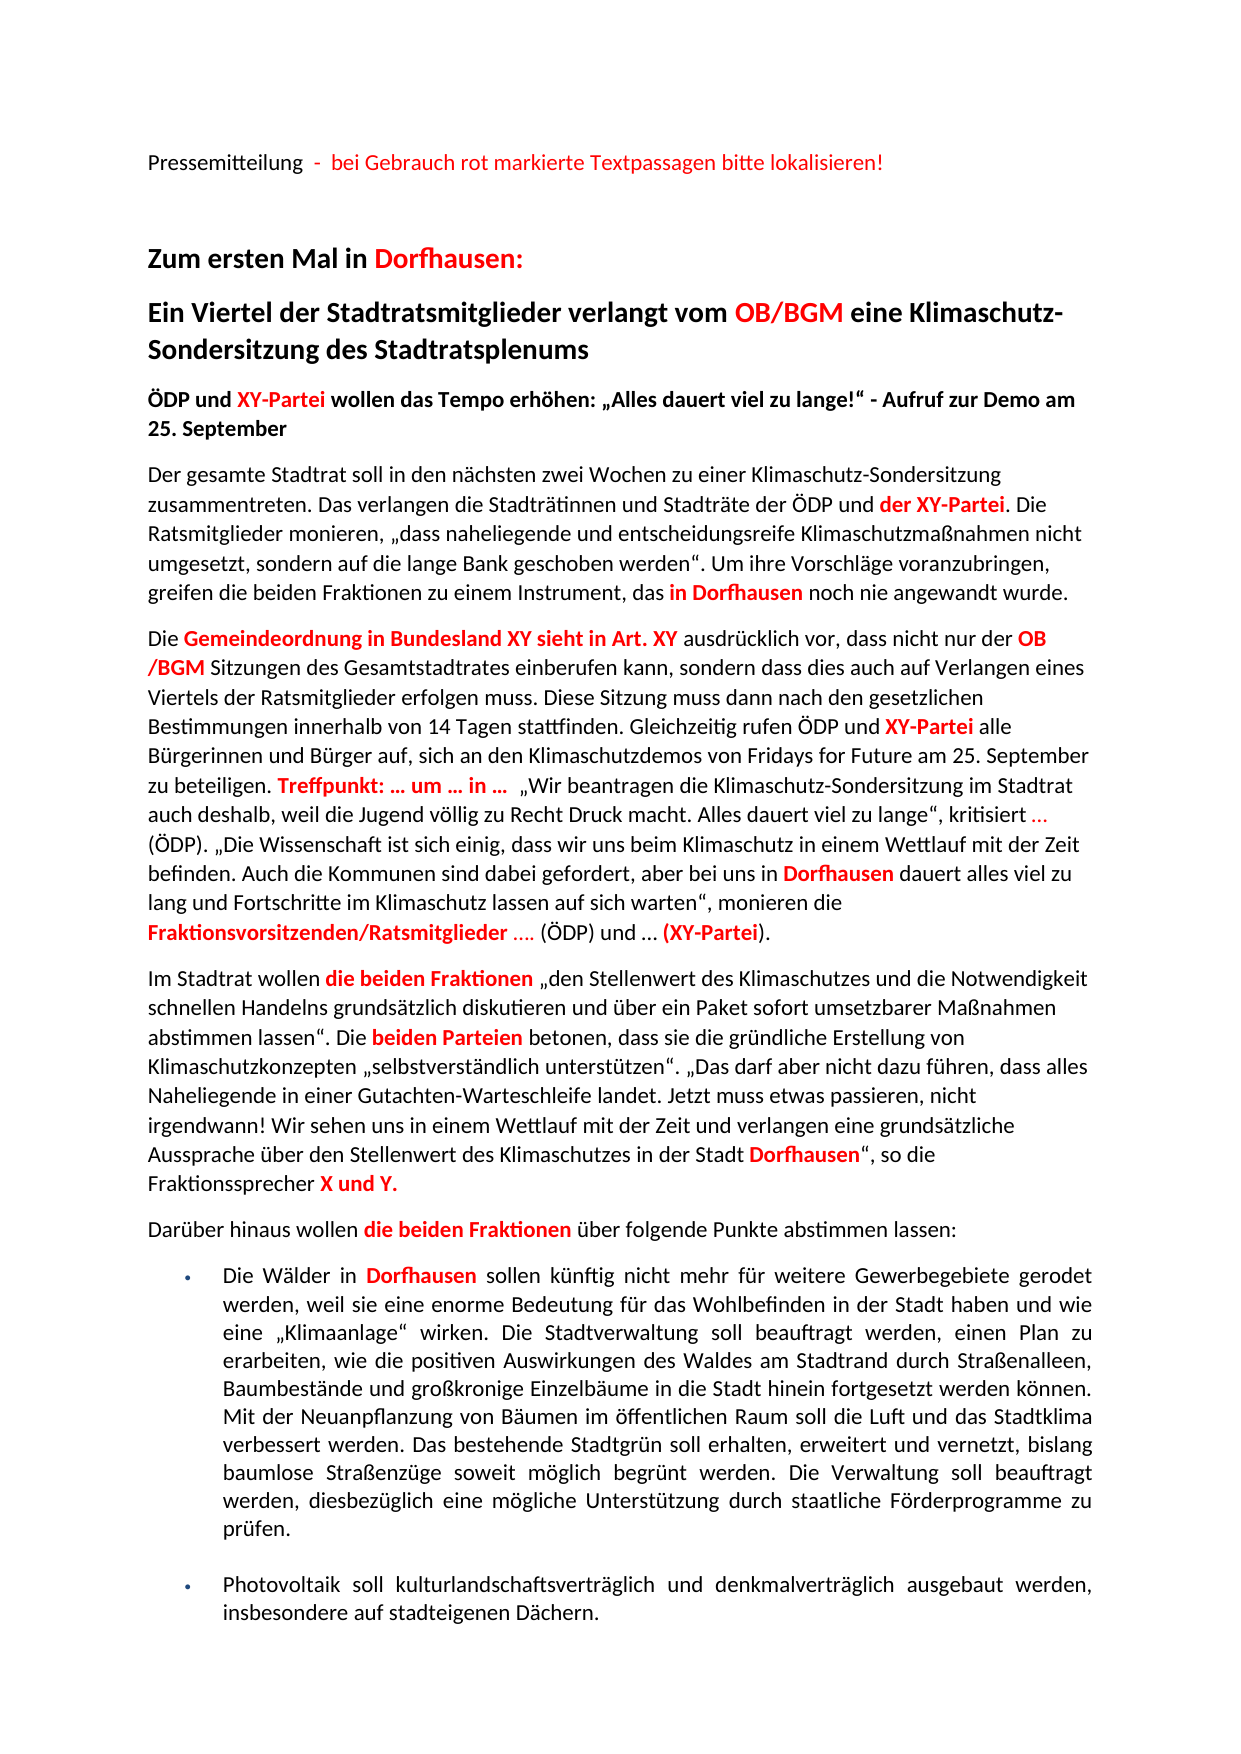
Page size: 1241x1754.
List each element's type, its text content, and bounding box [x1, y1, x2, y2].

text Die Gemeindeordnung in Bundesland XY sieht in Art. XY ausdrücklich vor, dass nicht nur der OB /BGM Sitzungen des Gesamtstadtrates einberufen kann, sondern dass dies auch auf Verlangen eines Viertels der Ratsmitglieder erfolgen muss. Diese Sitzung muss dann nach den gesetzlichen Bestimmungen innerhalb von 14 Tagen stattfinden. Gleichzeitig rufen ÖDP und XY-Partei alle Bürgerinnen und Bürger auf, sich an den Klimaschutzdemos von Fridays for Future am 25. September zu beteiligen. Treffpunkt: … um … in … „Wir beantragen die Klimaschutz-Sondersitzung im Stadtrat auch deshalb, weil die Jugend völlig zu Recht Druck macht. Alles dauert viel zu lange“, kritisiert … (ÖDP). „Die Wissenschaft ist sich einig, dass wir uns beim Klimaschutz in einem Wettlauf mit der Zeit befinden. Auch die Kommunen sind dabei gefordert, aber bei uns in Dorfhausen dauert alles viel zu lang und Fortschritte im Klimaschutz lassen auf sich warten“, monieren die Fraktionsvorsitzenden/Ratsmitglieder …. (ÖDP) und … (XY-Partei). [148, 624, 1093, 946]
text ÖDP und XY-Partei wollen das Tempo erhöhen: „Alles dauert viel zu lange!“ - Aufruf zur Demo am 25. September [148, 385, 1093, 443]
text Darüber hinaus wollen die beiden Fraktionen über folgende Punkte abstimmen lassen: [148, 1216, 1093, 1244]
text Ein Viertel der Stadtratsmitglieder verlangt vom OB/BGM eine Klimaschutz-Sondersitzung des Stadtratsplenums [148, 294, 1093, 367]
text Pressemitteilung - bei Gebrauch rot markierte Textpassagen bitte lokalisieren! [148, 148, 1093, 176]
text Der gesamte Stadtrat soll in den nächsten zwei Wochen zu einer Klimaschutz-Sondersitzung zusammentreten. Das verlangen die Stadträtinnen und Stadträte der ÖDP und der XY-Partei. Die Ratsmitglieder monieren, „dass naheliegende und entscheidungsreife Klimaschutzmaßnahmen nicht umgesetzt, sondern auf die lange Bank geschoben werden“. Um ihre Vorschläge voranzubringen, greifen die beiden Fraktionen zu einem Instrument, das in Dorfhausen noch nie angewandt wurde. [148, 461, 1093, 606]
list Die Wälder in Dorfhausen sollen künftig nicht mehr für weitere Gewerbegebiete gerodet werden, weil sie eine enorme Bedeutung für das Wohlbefinden in der Stadt haben und wie eine „Klimaanlage“ wirken. Die Stadtverwaltung soll beauftragt werden, einen Plan zu erarbeiten, wie die positiven Auswirkungen des Waldes am Stadtrand durch Straßenalleen, Baumbestände und großkronige Einzelbäume in die Stadt hinein fortgesetzt werden können. Mit der Neuanpflanzung von Bäumen im öffentlichen Raum soll die Luft und das Stadtklima verbessert werden. Das bestehende Stadtgrün soll erhalten, erweitert und vernetzt, bislang baumlose Straßenzüge soweit möglich begrünt werden. Die Verwaltung soll beauftragt werden, diesbezüglich eine mögliche Unterstützung durch staatliche Förderprogramme zu prüfen. [185, 1262, 1093, 1542]
list Photovoltaik soll kulturlandschaftsverträglich und denkmalverträglich ausgebaut werden, insbesondere auf stadteigenen Dächern. [185, 1570, 1093, 1626]
text Im Stadtrat wollen die beiden Fraktionen „den Stellenwert des Klimaschutzes und die Notwendigkeit schnellen Handelns grundsätzlich diskutieren und über ein Paket sofort umsetzbarer Maßnahmen abstimmen lassen“. Die beiden Parteien betonen, dass sie die gründliche Erstellung von Klimaschutzkonzepten „selbstverständlich unterstützen“. „Das darf aber nicht dazu führen, dass alles Naheliegende in einer Gutachten-Warteschleife landet. Jetzt muss etwas passieren, nicht irgendwann! Wir sehen uns in einem Wettlauf mit der Zeit und verlangen eine grundsätzliche Aussprache über den Stellenwert des Klimaschutzes in der Stadt Dorfhausen“, so die Fraktionssprecher X und Y. [148, 964, 1093, 1198]
text Zum ersten Mal in Dorfhausen: [148, 240, 1093, 275]
